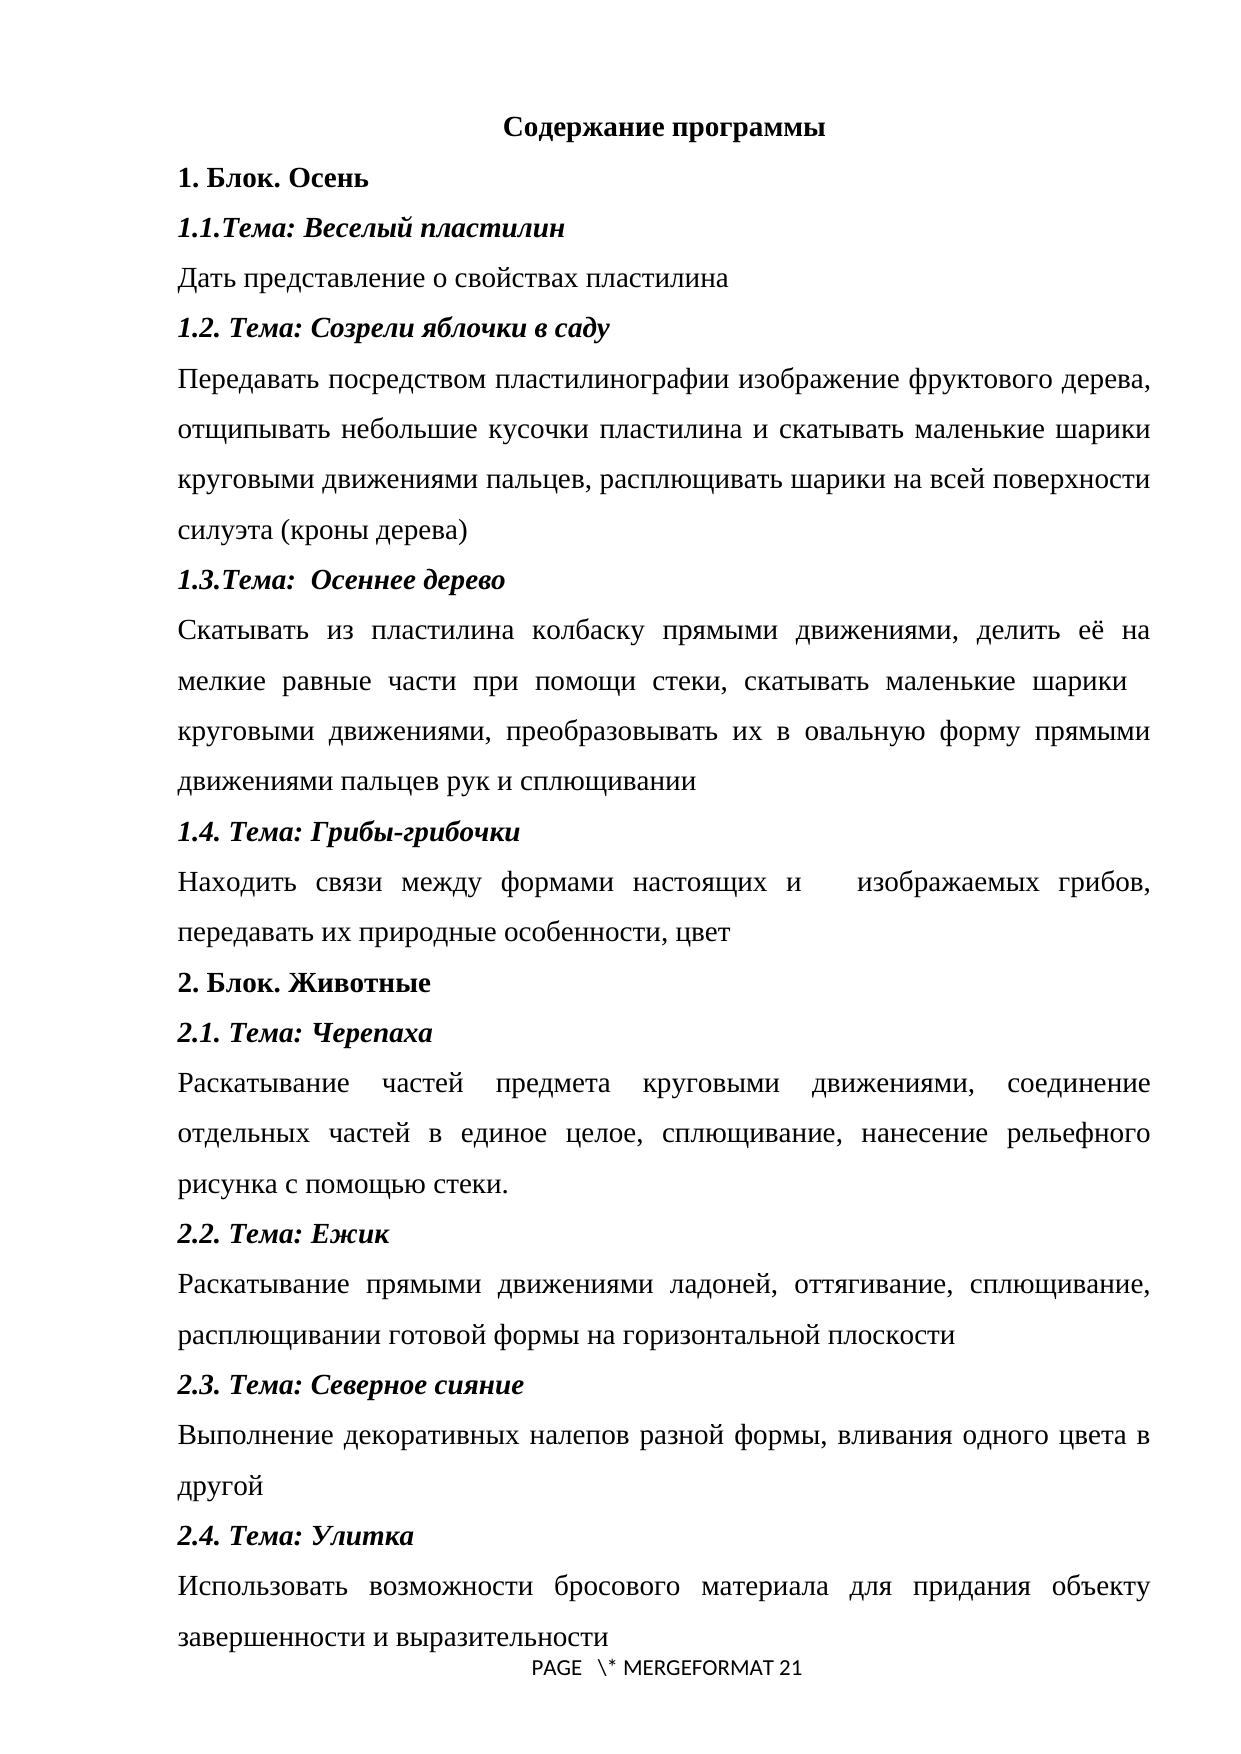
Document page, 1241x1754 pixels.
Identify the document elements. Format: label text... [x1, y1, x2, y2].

text Скатывать из пластилина колбаску прямыми движениями, делить её на мелкие равные части при помощи стеки, скатывать маленькие шарики круговыми движениями, преобразовывать их в овальную форму прямыми движениями пальцев рук и сплющивании [177, 612, 1152, 797]
text 1.2. Тема: Созрели яблочки в саду [177, 311, 1152, 344]
text 1.4. Тема: Грибы-грибочки [177, 814, 1152, 847]
text Использовать возможности бросового материала для придания объекту завершенности и выразительности [177, 1568, 1152, 1652]
text 2.4. Тема: Улитка [177, 1518, 1152, 1552]
text 1.3.Тема: Осеннее дерево [177, 562, 1152, 596]
text 2. Блок. Животные [177, 965, 1152, 998]
text Раскатывание прямыми движениями ладоней, оттягивание, сплющивание, расплющивании готовой формы на горизонтальной плоскости [177, 1267, 1152, 1350]
text 2.2. Тема: Ежик [177, 1216, 1152, 1250]
text 2.3. Тема: Северное сияние [177, 1367, 1152, 1401]
text Дать представление о свойствах пластилина [177, 260, 1152, 294]
text Выполнение декоративных налепов разной формы, вливания одного цвета в другой [177, 1417, 1152, 1501]
text 1. Блок. Осень [177, 160, 1152, 193]
text 2.1. Тема: Черепаха [177, 1015, 1152, 1048]
text Передавать посредством пластилинографии изображение фруктового дерева, отщипывать небольшие кусочки пластилина и скатывать маленькие шарики круговыми движениями пальцев, расплющивать шарики на всей поверхности силуэта (кроны дерева) [177, 361, 1152, 545]
text Находить связи между формами настоящих и изображаемых грибов, передавать их природные особенности, цвет [177, 864, 1152, 948]
text Раскатывание частей предмета круговыми движениями, соединение отдельных частей в единое целое, сплющивание, нанесение рельефного рисунка с помощью стеки. [177, 1065, 1152, 1199]
text 1.1.Тема: Веселый пластилин [177, 210, 1152, 243]
text Содержание программы [177, 109, 1152, 143]
